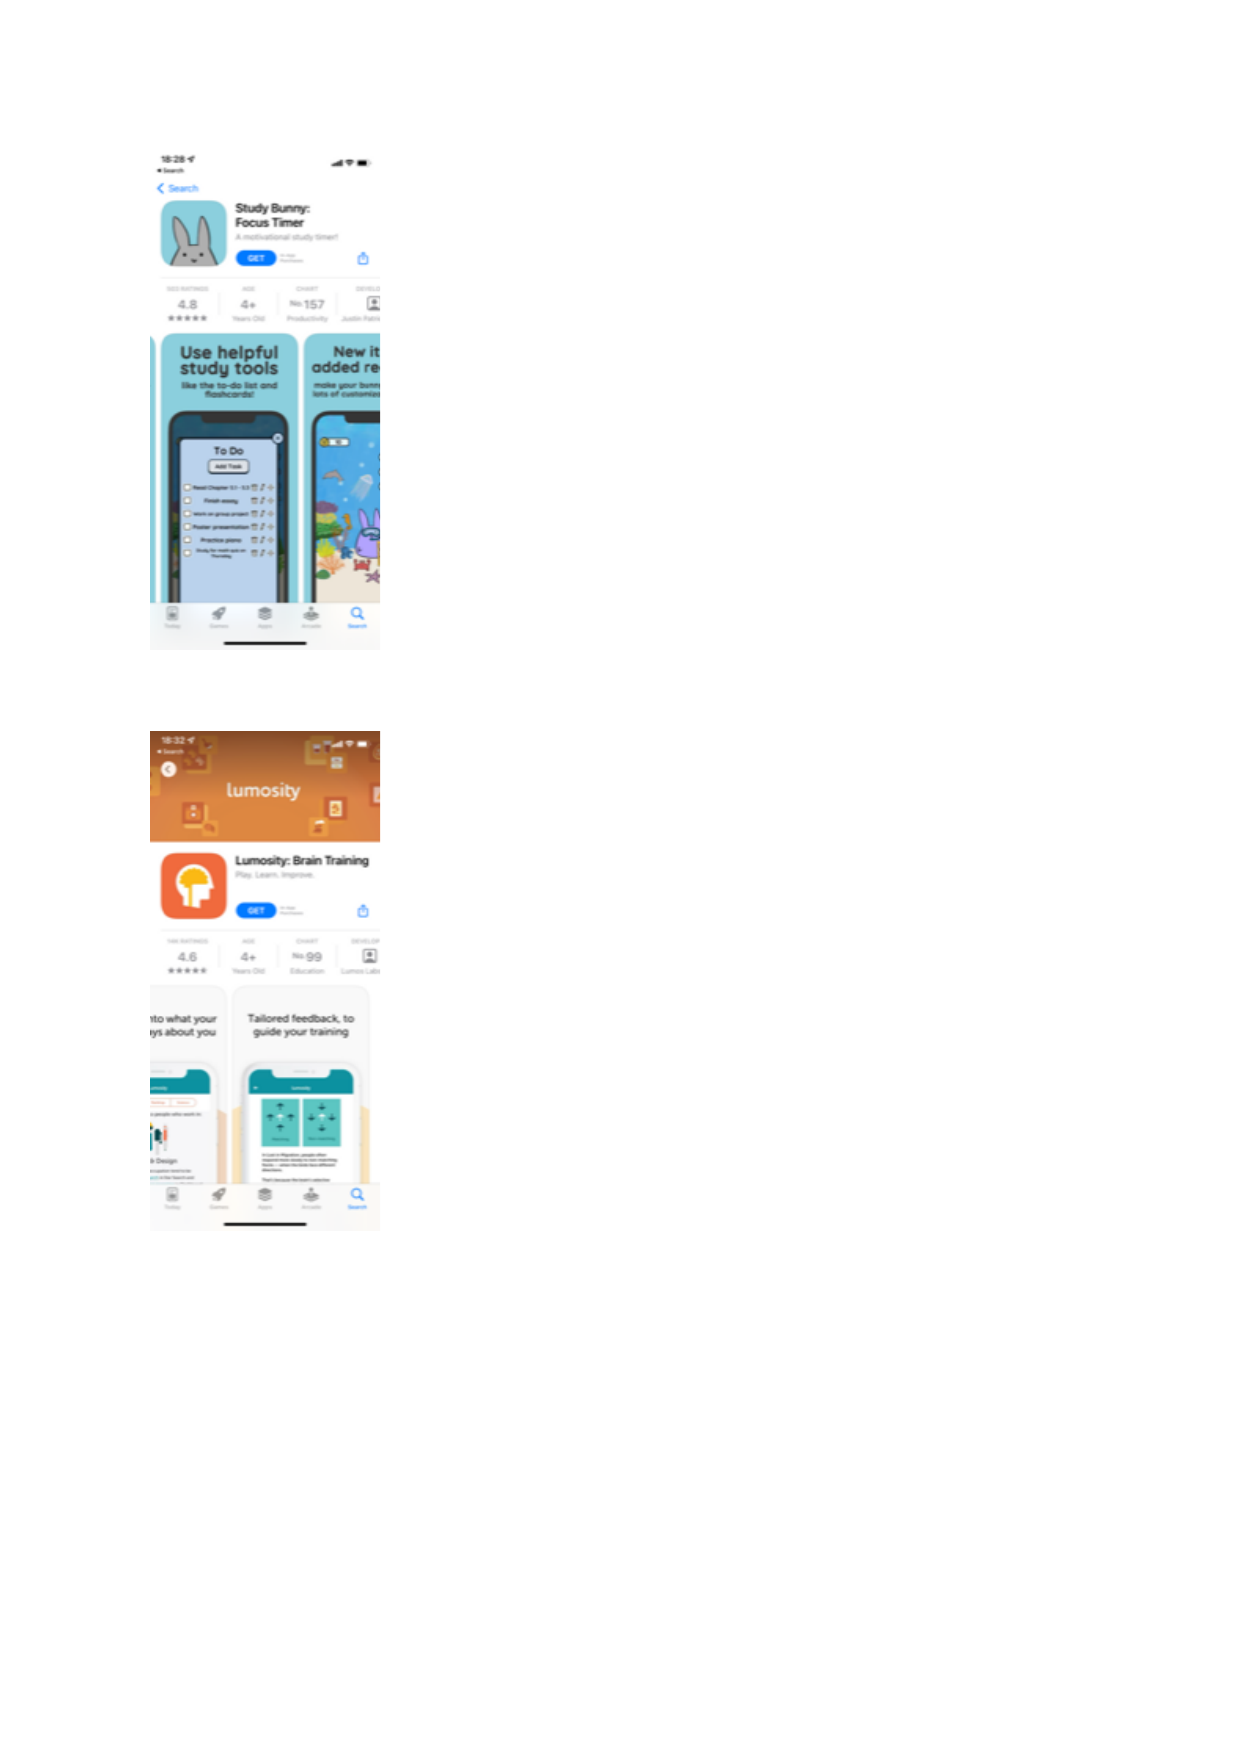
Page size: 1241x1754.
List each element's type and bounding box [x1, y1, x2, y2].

picture [150, 731, 381, 1231]
picture [150, 150, 381, 650]
